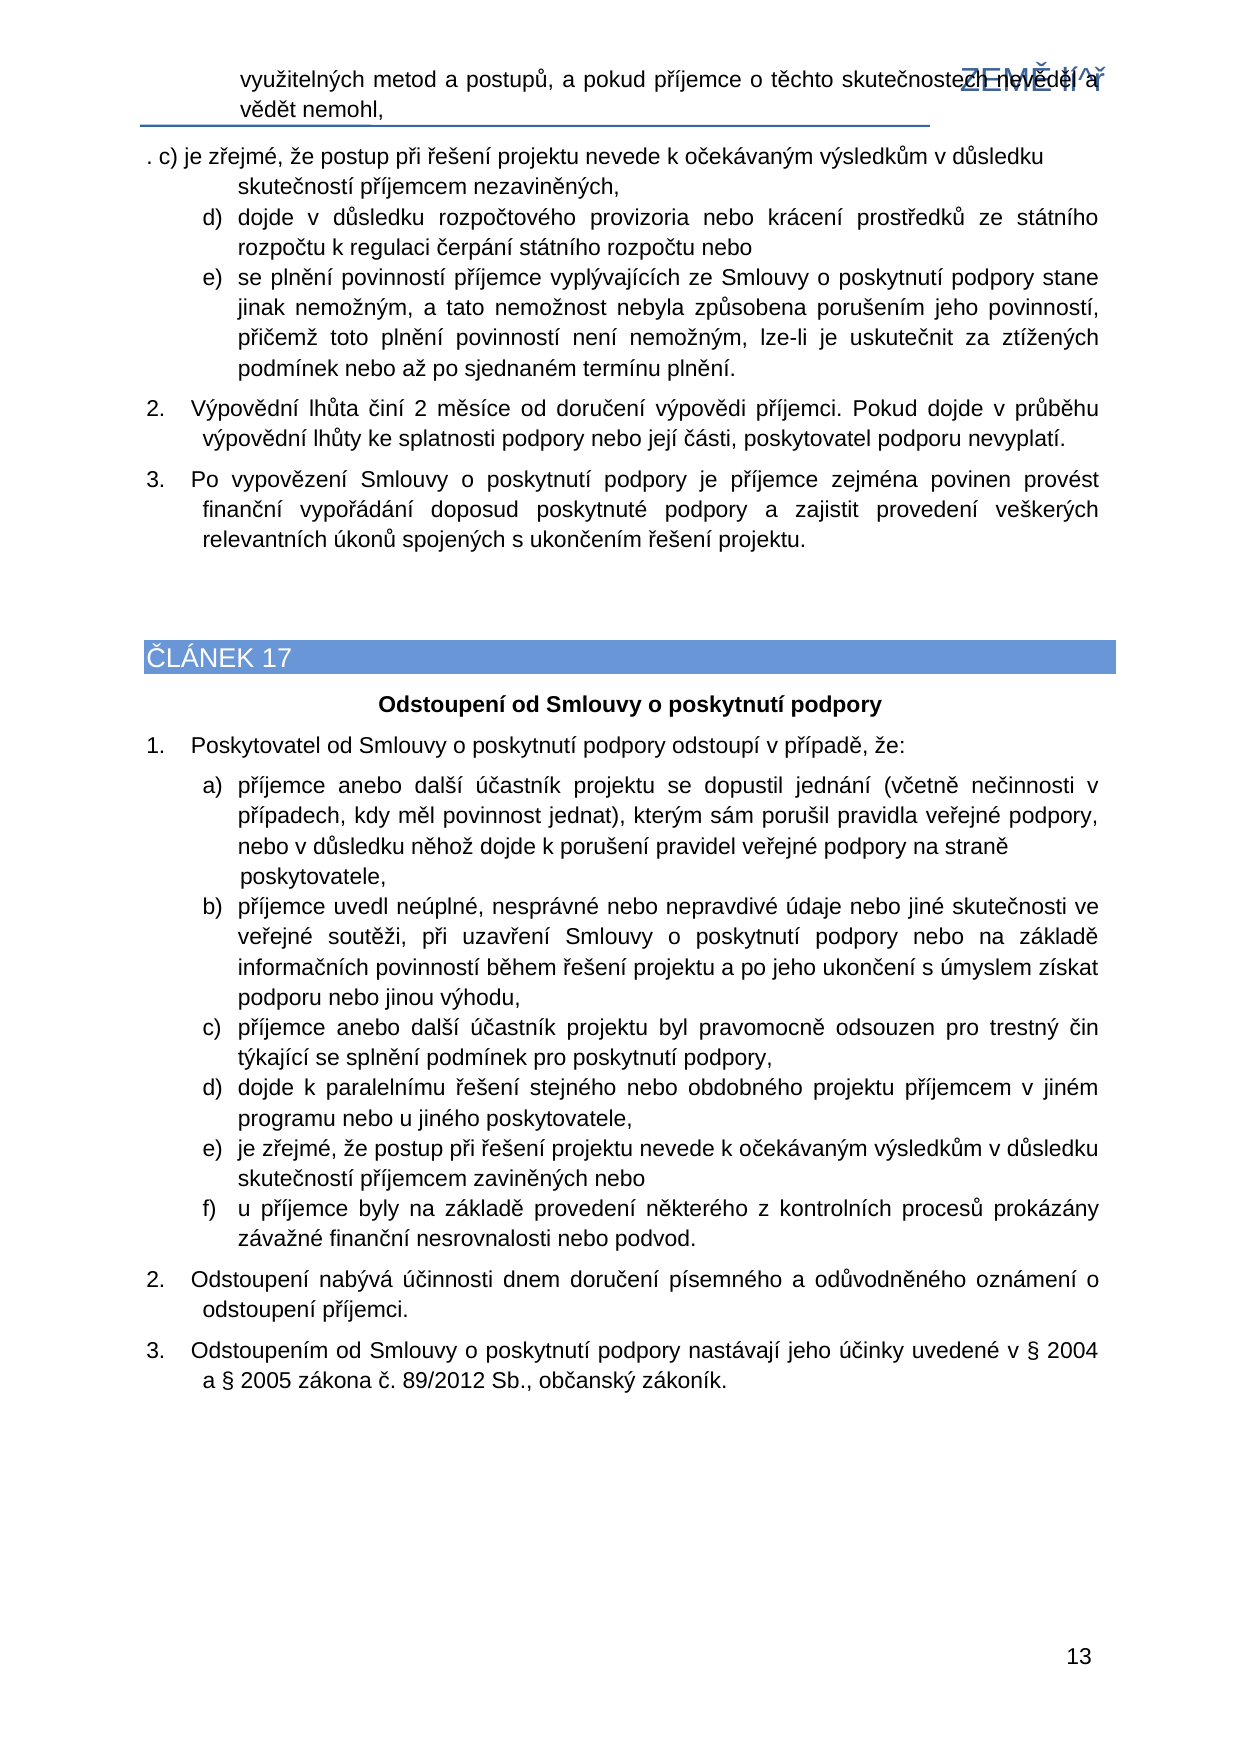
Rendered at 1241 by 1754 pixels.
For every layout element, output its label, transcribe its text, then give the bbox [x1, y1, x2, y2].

list Po vypovězení Smlouvy o poskytnutí podpory je příjemce zejména povinen provést finanční vypořádání doposud poskytnuté podpory a zajistit provedení veškerých relevantních úkonů spojených s ukončením řešení projektu. [146, 466, 1099, 553]
list se plnění povinností příjemce vyplývajících ze Smlouvy o poskytnutí podpory stane jinak nemožným, a tato nemožnost nebyla způsobena porušením jeho povinností, přičemž toto plnění povinností není nemožným, lze-li je uskutečnit za ztížených podmínek nebo až po sjednaném termínu plnění. [202, 264, 1099, 381]
list příjemce anebo další účastník projektu se dopustil jednání (včetně nečinnosti v případech, kdy měl povinnost jednat), kterým sám porušil pravidla veřejné podpory, nebo v důsledku něhož dojde k porušení pravidel veřejné podpory na straně [202, 772, 1099, 859]
list Odstoupení nabývá účinnosti dnem doručení písemného a odůvodněného oznámení o odstoupení příjemci. [146, 1266, 1099, 1323]
list Výpovědní lhůta činí 2 měsíce od doručení výpovědi příjemci. Pokud dojde v průběhu výpovědní lhůty ke splatnosti podpory nebo její části, poskytovatel podporu nevyplatí. [146, 395, 1099, 452]
text . c) je zřejmé, že postup při řešení projektu nevede k očekávaným výsledkům v důsledku skutečností příjemcem nezaviněných, [146, 143, 1114, 200]
list Poskytovatel od Smlouvy o poskytnutí podpory odstoupí v případě, že: [146, 732, 1114, 758]
text Odstoupení od Smlouvy o poskytnutí podpory [146, 691, 1114, 717]
list příjemce anebo další účastník projektu byl pravomocně odsouzen pro trestný čin týkající se splnění podmínek pro poskytnutí podpory, [202, 1014, 1099, 1071]
list u příjemce byly na základě provedení některého z kontrolních procesů prokázány závažné finanční nesrovnalosti nebo podvod. [202, 1195, 1099, 1252]
list Odstoupením od Smlouvy o poskytnutí podpory nastávají jeho účinky uvedené v § 2004 a § 2005 zákona č. 89/2012 Sb., občanský zákoník. [146, 1337, 1099, 1393]
list příjemce uvedl neúplné, nesprávné nebo nepravdivé údaje nebo jiné skutečnosti ve veřejné soutěži, při uzavření Smlouvy o poskytnutí podpory nebo na základě informačních povinností během řešení projektu a po jeho ukončení s úmyslem získat podporu nebo jinou výhodu, [202, 893, 1099, 1010]
text poskytovatele, [238, 863, 1114, 889]
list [202, 66, 1099, 123]
text ČLÁNEK 17 [146, 642, 1114, 673]
list je zřejmé, že postup při řešení projektu nevede k očekávaným výsledkům v důsledku skutečností příjemcem zaviněných nebo [202, 1135, 1099, 1191]
list dojde v důsledku rozpočtového provizoria nebo krácení prostředků ze státního rozpočtu k regulaci čerpání státního rozpočtu nebo [202, 203, 1099, 260]
list dojde k paralelnímu řešení stejného nebo obdobného projektu příjemcem v jiném programu nebo u jiného poskytovatele, [202, 1074, 1099, 1131]
